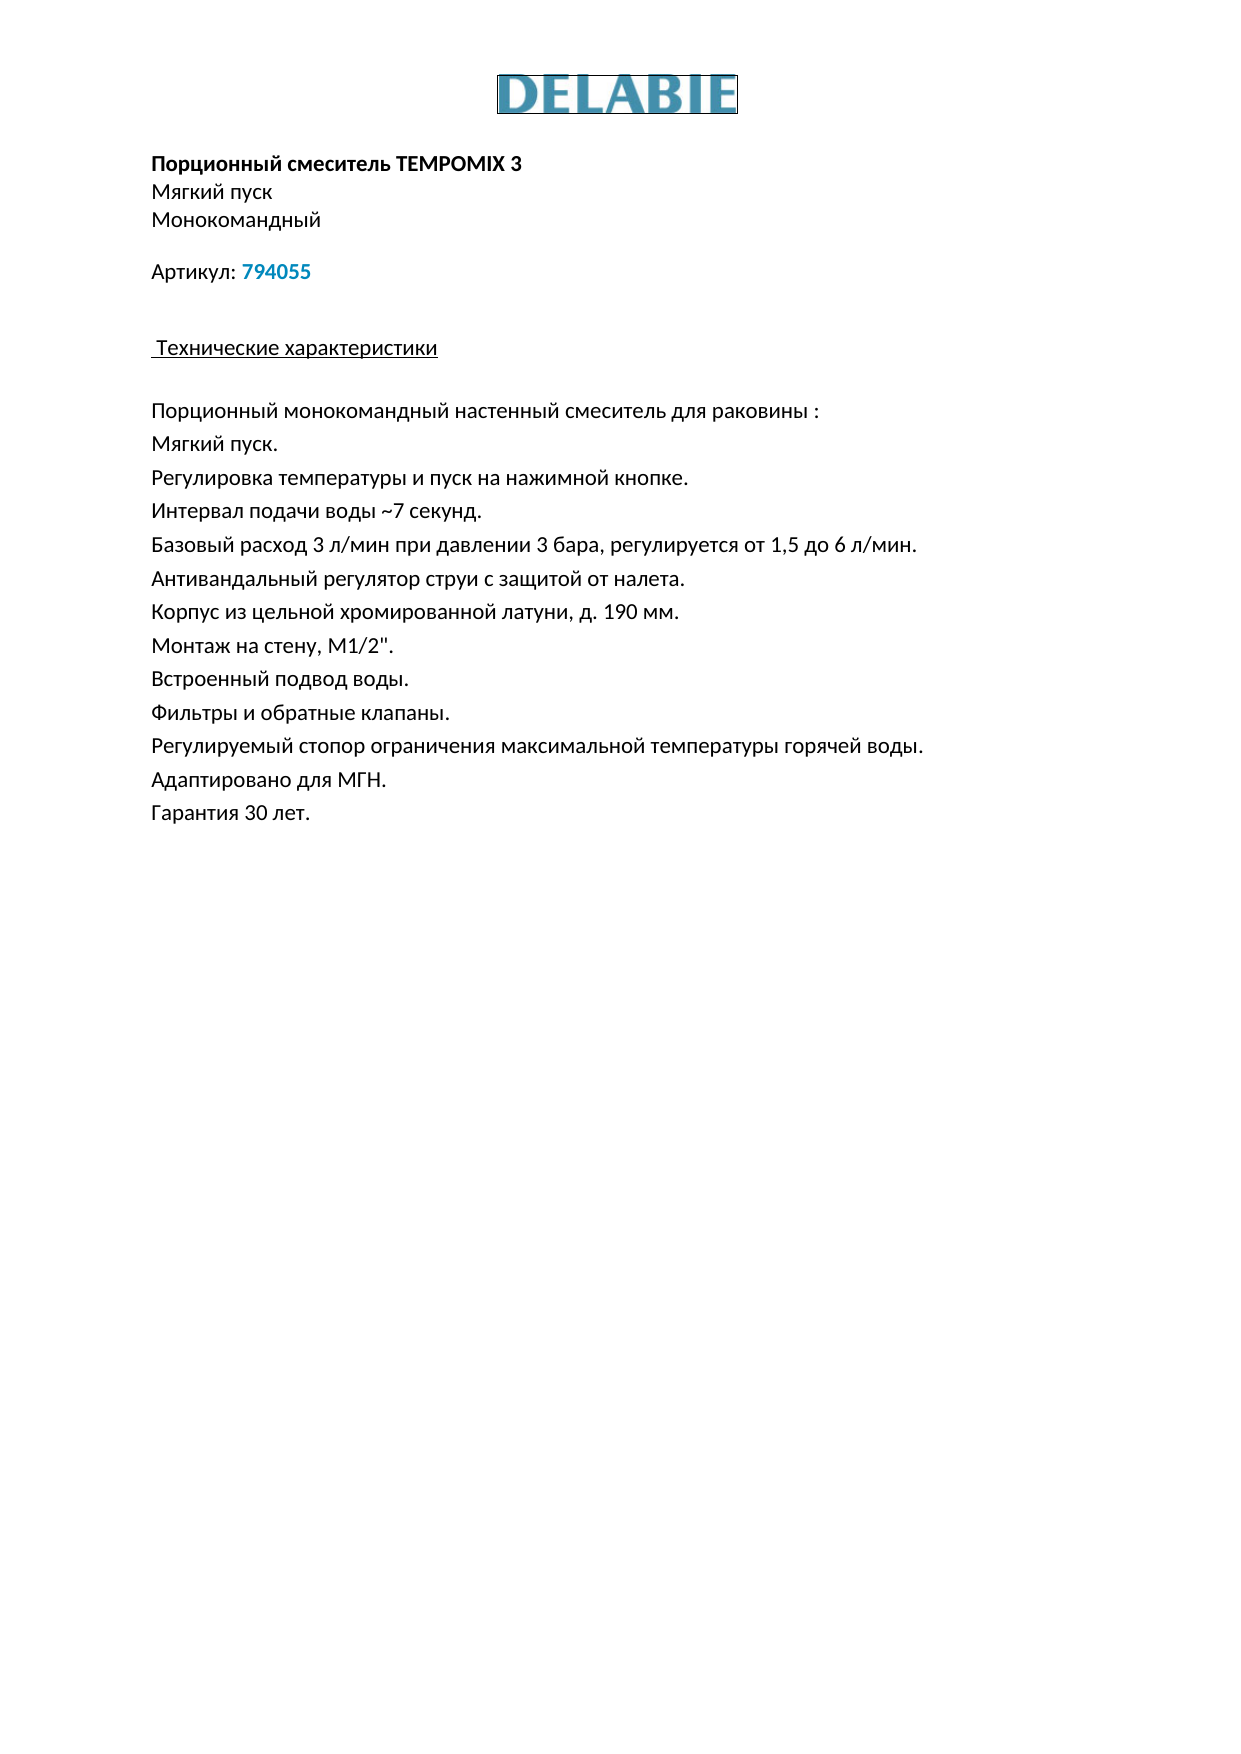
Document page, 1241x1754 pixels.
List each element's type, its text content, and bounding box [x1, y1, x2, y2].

text Регулируемый стопор ограничения максимальной температуры горячей воды. [151, 731, 1084, 759]
text Антивандальный регулятор струи с защитой от налета. [151, 564, 1084, 592]
text Порционный смеситель TEMPOMIX 3 [151, 149, 1084, 177]
text Гарантия 30 лет. [151, 798, 1084, 827]
text Технические характеристики [151, 333, 1084, 361]
text Артикул: 794055 [151, 257, 1084, 285]
text Фильтры и обратные клапаны. [151, 698, 1084, 726]
text Интервал подачи воды ~7 секунд. [151, 497, 1084, 525]
text Мягкий пуск [151, 177, 1084, 205]
text Встроенный подвод воды. [151, 664, 1084, 692]
text Базовый расход 3 л/мин при давлении 3 бара, регулируется от 1,5 до 6 л/мин. [151, 530, 1084, 558]
picture [498, 76, 737, 113]
text Адаптировано для МГН. [151, 765, 1084, 793]
text Монтаж на стену, M1/2". [151, 631, 1084, 659]
text Монокомандный [151, 205, 1084, 233]
text Порционный монокомандный настенный смеситель для раковины : [151, 396, 1084, 424]
text Регулировка температуры и пуск на нажимной кнопке. [151, 463, 1084, 491]
text Мягкий пуск. [151, 429, 1084, 458]
text Корпус из цельной хромированной латуни, д. 190 мм. [151, 597, 1084, 625]
